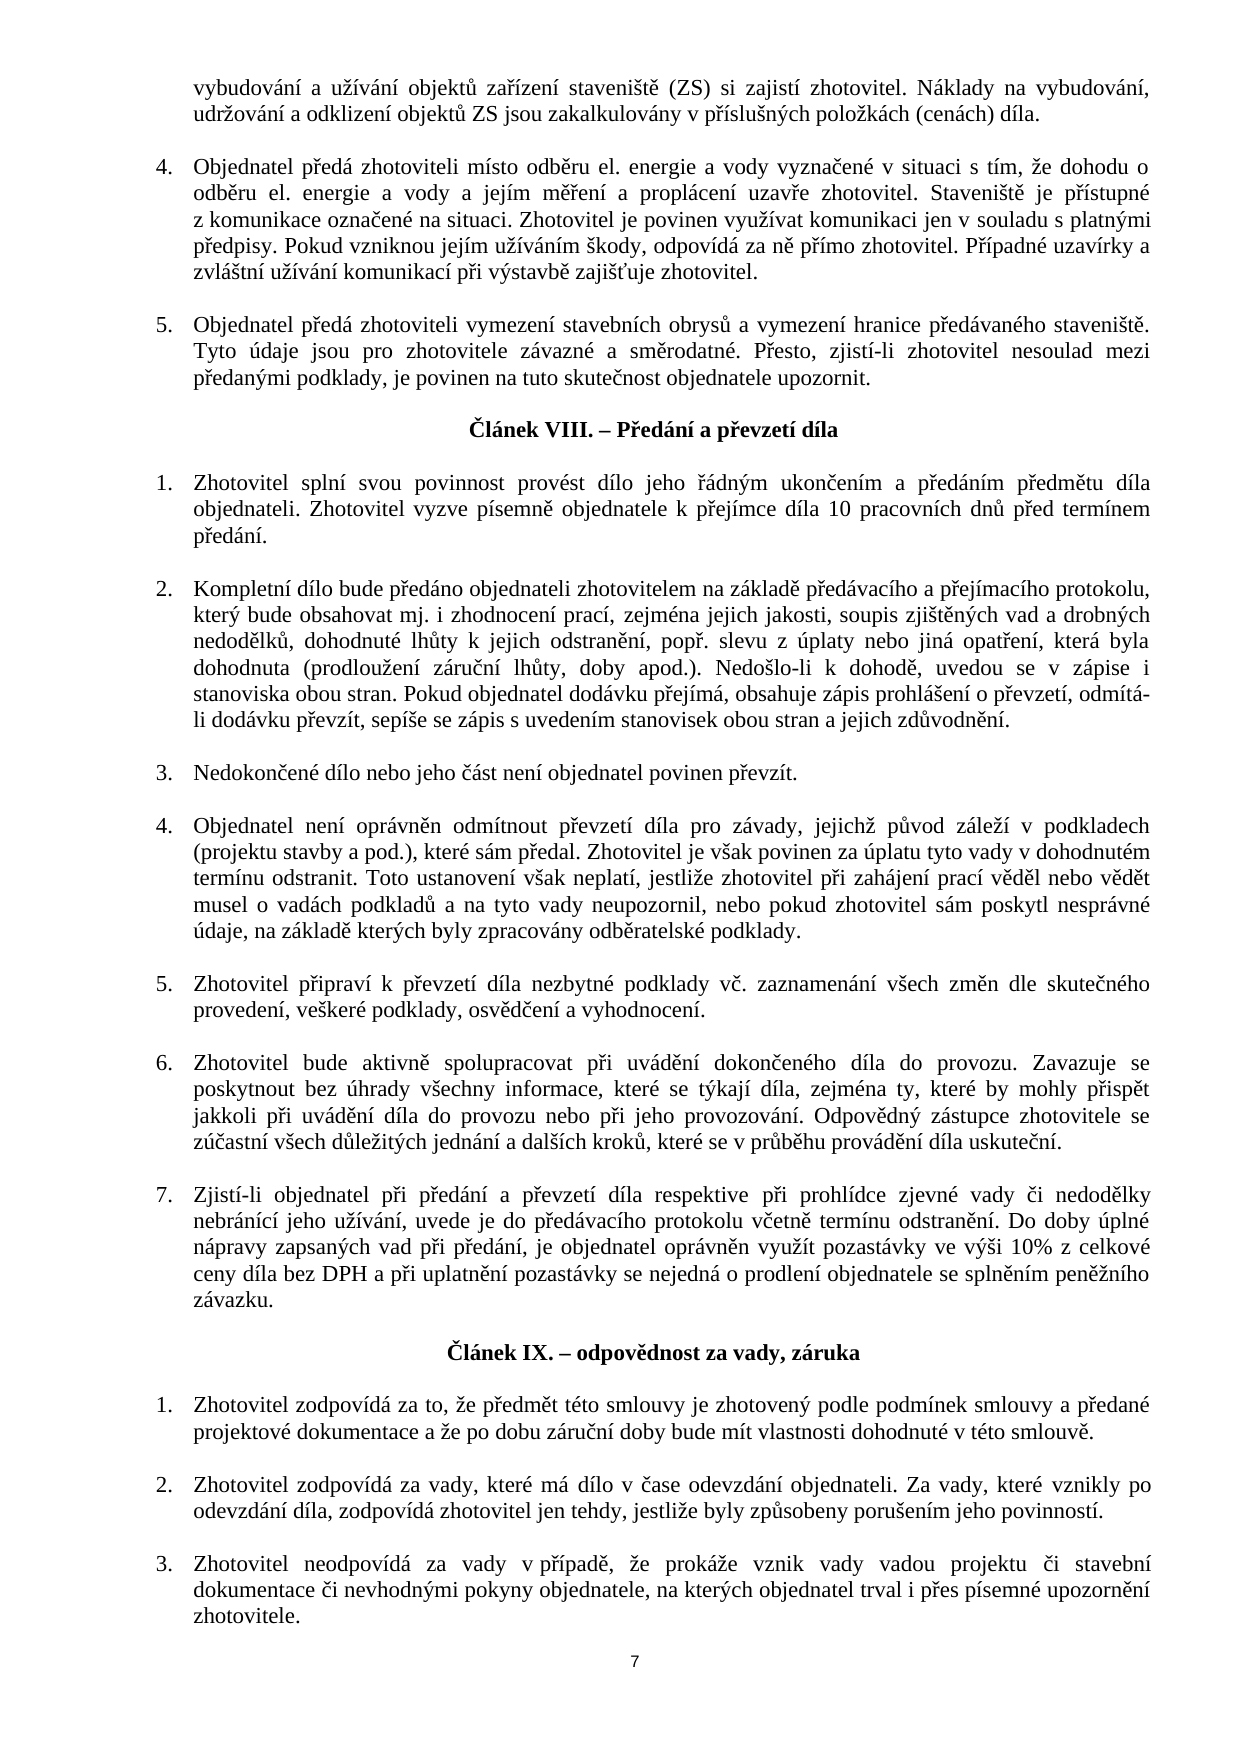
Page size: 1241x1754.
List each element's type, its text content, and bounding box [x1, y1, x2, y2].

list Zhotovitel bude aktivně spolupracovat při uvádění dokončeného díla do provozu. Zavazuje se poskytnout bez úhrady všechny informace, které se týkají díla, zejména ty, které by mohly přispět jakkoli při uvádění díla do provozu nebo při jeho provozování. Odpovědný zástupce zhotovitele se zúčastní všech důležitých jednání a dalších kroků, které se v průběhu provádění díla uskuteční. [156, 1049, 1152, 1154]
list Zhotovitel zodpovídá za to, že předmět této smlouvy je zhotovený podle podmínek smlouvy a předané projektové dokumentace a že po dobu záruční doby bude mít vlastnosti dohodnuté v této smlouvě. [156, 1392, 1152, 1444]
list Objednatel předá zhotoviteli vymezení stavebních obrysů a vymezení hranice předávaného staveniště. Tyto údaje jsou pro zhotovitele závazné a směrodatné. Přesto, zjistí-li zhotovitel nesoulad mezi předanými podklady, je povinen na tuto skutečnost objednatele upozornit. [156, 311, 1152, 390]
list Zjistí-li objednatel při předání a převzetí díla respektive při prohlídce zjevné vady či nedodělky nebránící jeho užívání, uvede je do předávacího protokolu včetně termínu odstranění. Do doby úplné nápravy zapsaných vad při předání, je objednatel oprávněn využít pozastávky ve výši 10% z celkové ceny díla bez DPH a při uplatnění pozastávky se nejedná o prodlení objednatele se splněním peněžního závazku. [156, 1181, 1152, 1312]
list Objednatel není oprávněn odmítnout převzetí díla pro závady, jejichž původ záleží v podkladech (projektu stavby a pod.), které sám předal. Zhotovitel je však povinen za úplatu tyto vady v dohodnutém termínu odstranit. Toto ustanovení však neplatí, jestliže zhotovitel při zahájení prací věděl nebo vědět musel o vadách podkladů a na tyto vady neupozornil, nebo pokud zhotovitel sám poskytl nesprávné údaje, na základě kterých byly zpracovány odběratelské podklady. [156, 812, 1152, 943]
text Článek IX. – odpovědnost za vady, záruka [156, 1339, 1152, 1365]
list Zhotovitel neodpovídá za vady v případě, že prokáže vznik vady vadou projektu či stavební dokumentace či nevhodnými pokyny objednatele, na kterých objednatel trval i přes písemné upozornění zhotovitele. [156, 1550, 1152, 1629]
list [156, 74, 1152, 127]
list Nedokončené dílo nebo jeho část není objednatel povinen převzít. [156, 759, 1152, 785]
list Zhotovitel splní svou povinnost provést dílo jeho řádným ukončením a předáním předmětu díla objednateli. Zhotovitel vyzve písemně objednatele k přejímce díla 10 pracovních dnů před termínem předání. [156, 469, 1152, 548]
list Zhotovitel zodpovídá za vady, které má dílo v čase odevzdání objednateli. Za vady, které vznikly po odevzdání díla, zodpovídá zhotovitel jen tehdy, jestliže byly způsobeny porušením jeho povinností. [156, 1471, 1152, 1523]
list Kompletní dílo bude předáno objednateli zhotovitelem na základě předávacího a přejímacího protokolu, který bude obsahovat mj. i zhodnocení prací, zejména jejich jakosti, soupis zjištěných vad a drobných nedodělků, dohodnuté lhůty k jejich odstranění, popř. slevu z úplaty nebo jiná opatření, která byla dohodnuta (prodloužení záruční lhůty, doby apod.). Nedošlo-li k dohodě, uvedou se v zápise i stanoviska obou stran. Pokud objednatel dodávku přejímá, obsahuje zápis prohlášení o převzetí, odmítá-li dodávku převzít, sepíše se zápis s uvedením stanovisek obou stran a jejich zdůvodnění. [156, 574, 1152, 733]
list Objednatel předá zhotoviteli místo odběru el. energie a vody vyznačené v situaci s tím, že dohodu o odběru el. energie a vody a jejím měření a proplácení uzavře zhotovitel. Staveniště je přístupné z komunikace označené na situaci. Zhotovitel je povinen využívat komunikaci jen v souladu s platnými předpisy. Pokud vzniknou jejím užíváním škody, odpovídá za ně přímo zhotovitel. Případné uzavírky a zvláštní užívání komunikací při výstavbě zajišťuje zhotovitel. [156, 153, 1152, 285]
text Článek VIII. – Předání a převzetí díla [156, 416, 1152, 443]
list Zhotovitel připraví k převzetí díla nezbytné podklady vč. zaznamenání všech změn dle skutečného provedení, veškeré podklady, osvědčení a vyhodnocení. [156, 970, 1152, 1023]
